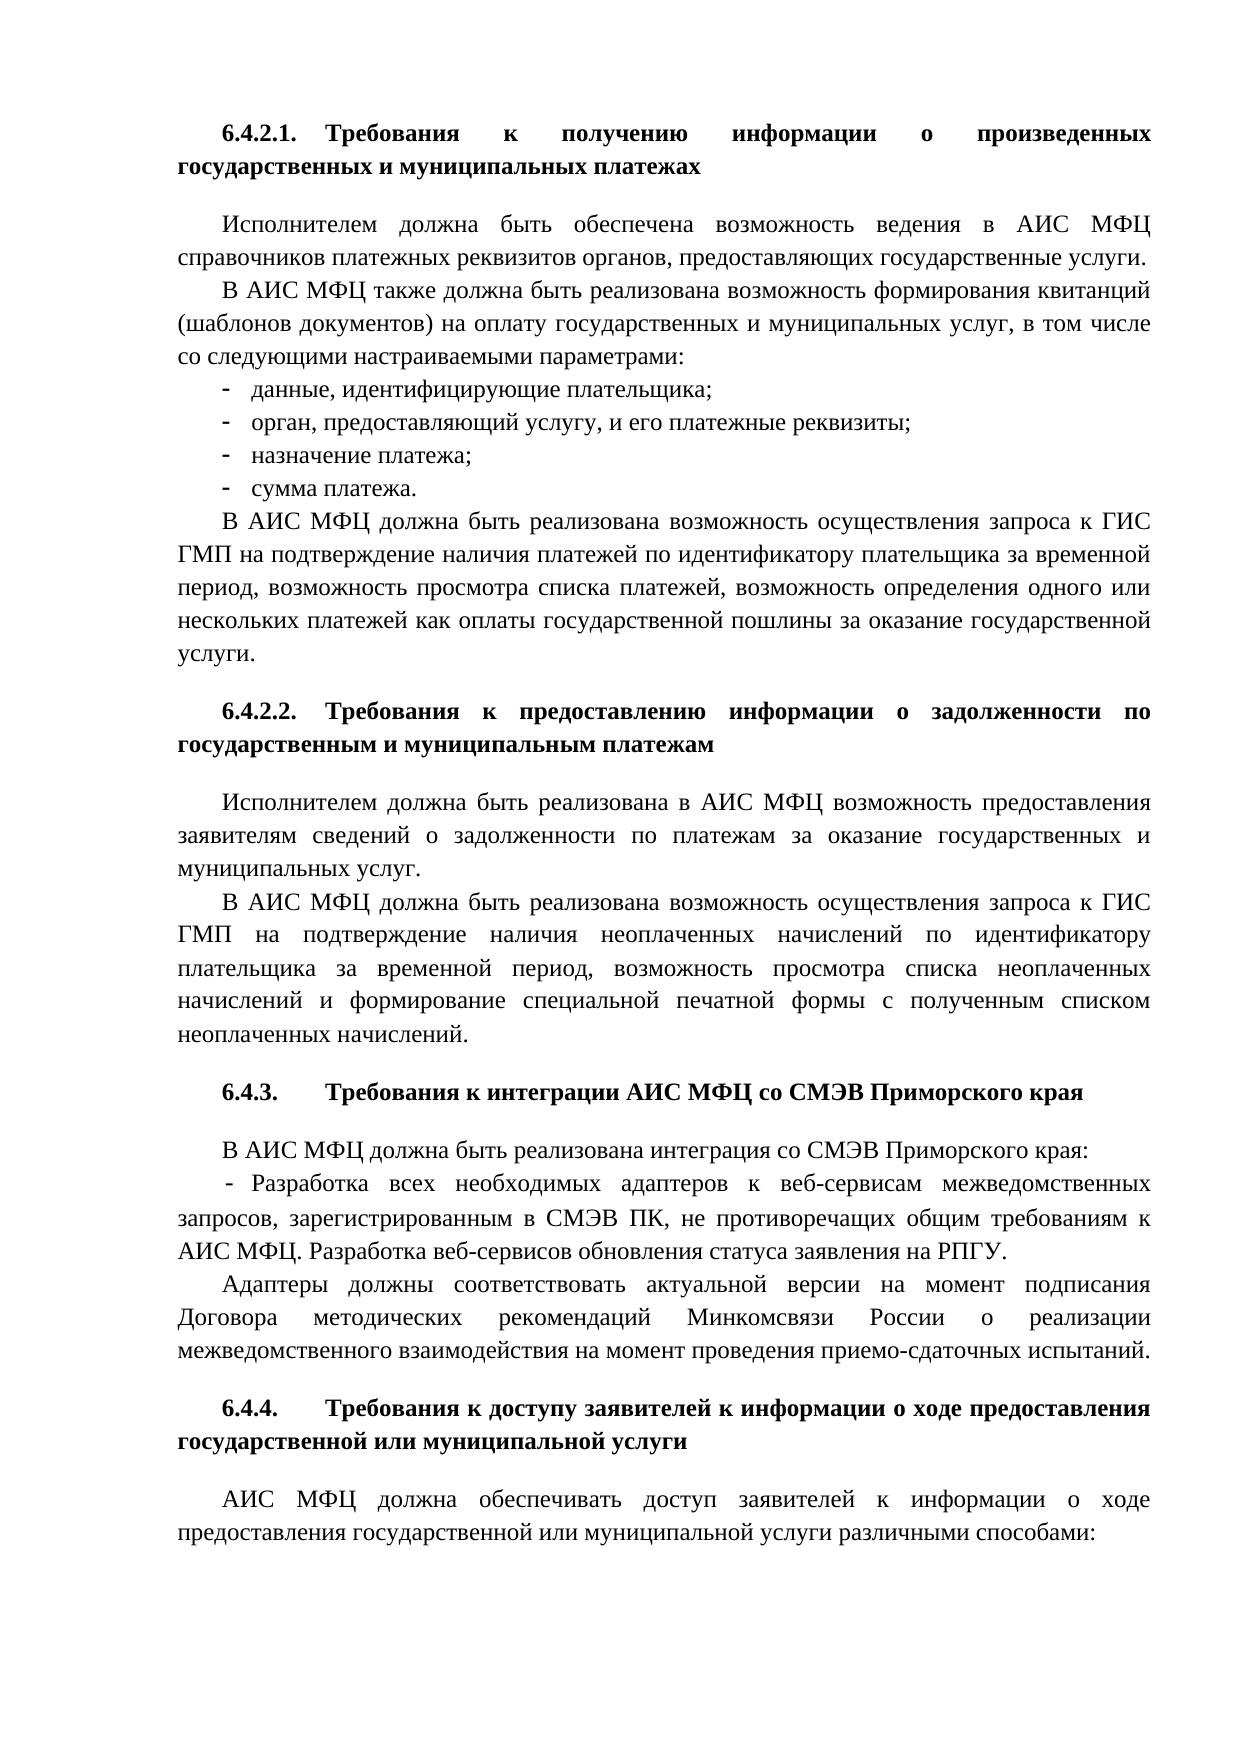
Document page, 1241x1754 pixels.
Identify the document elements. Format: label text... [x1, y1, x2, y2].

subtitle Требования к интеграции АИС МФЦ со СМЭВ Приморского края [177, 1077, 1152, 1105]
subtitle Требования к предоставлению информации о задолженности по государственным и муниципальным платежам [177, 696, 1152, 758]
text В АИС МФЦ должна быть реализована возможность осуществления запроса к ГИС ГМП на подтверждение наличия неоплаченных начислений по идентификатору плательщика за временной период, возможность просмотра списка неоплаченных начислений и формирование специальной печатной формы с полученным списком неоплаченных начислений. [177, 887, 1152, 1047]
list данные, идентифицирующие плательщика; [177, 374, 1152, 403]
text Адаптеры должны соответствовать актуальной версии на момент подписания Договора методических рекомендаций Минкомсвязи России о реализации межведомственного взаимодействия на момент проведения приемо-сдаточных испытаний. [177, 1269, 1152, 1364]
list сумма платежа. [177, 473, 1152, 502]
text Исполнителем должна быть обеспечена возможность ведения в АИС МФЦ справочников платежных реквизитов органов, предоставляющих государственные услуги. [177, 209, 1152, 271]
text АИС МФЦ должна обеспечивать доступ заявителей к информации о ходе предоставления государственной или муниципальной услуги различными способами: [177, 1484, 1152, 1546]
list назначение платежа; [177, 440, 1152, 469]
list Разработка всех необходимых адаптеров к веб-сервисам межведомственных запросов, зарегистрированным в СМЭВ ПК, не противоречащих общим требованиям к АИС МФЦ. Разработка веб-сервисов обновления статуса заявления на РПГУ. [177, 1168, 1152, 1264]
text В АИС МФЦ также должна быть реализована возможность формирования квитанций (шаблонов документов) на оплату государственных и муниципальных услуг, в том числе со следующими настраиваемыми параметрами: [177, 275, 1152, 370]
text В АИС МФЦ должна быть реализована интеграция со СМЭВ Приморского края: [177, 1135, 1152, 1163]
list орган, предоставляющий услугу, и его платежные реквизиты; [177, 407, 1152, 436]
text В АИС МФЦ должна быть реализована возможность осуществления запроса к ГИС ГМП на подтверждение наличия платежей по идентификатору плательщика за временной период, возможность просмотра списка платежей, возможность определения одного или нескольких платежей как оплаты государственной пошлины за оказание государственной услуги. [177, 506, 1152, 667]
text Исполнителем должна быть реализована в АИС МФЦ возможность предоставления заявителям сведений о задолженности по платежам за оказание государственных и муниципальных услуг. [177, 787, 1152, 882]
subtitle Требования к получению информации о произведенных государственных и муниципальных платежах [177, 118, 1152, 180]
subtitle Требования к доступу заявителей к информации о ходе предоставления государственной или муниципальной услуги [177, 1393, 1152, 1455]
